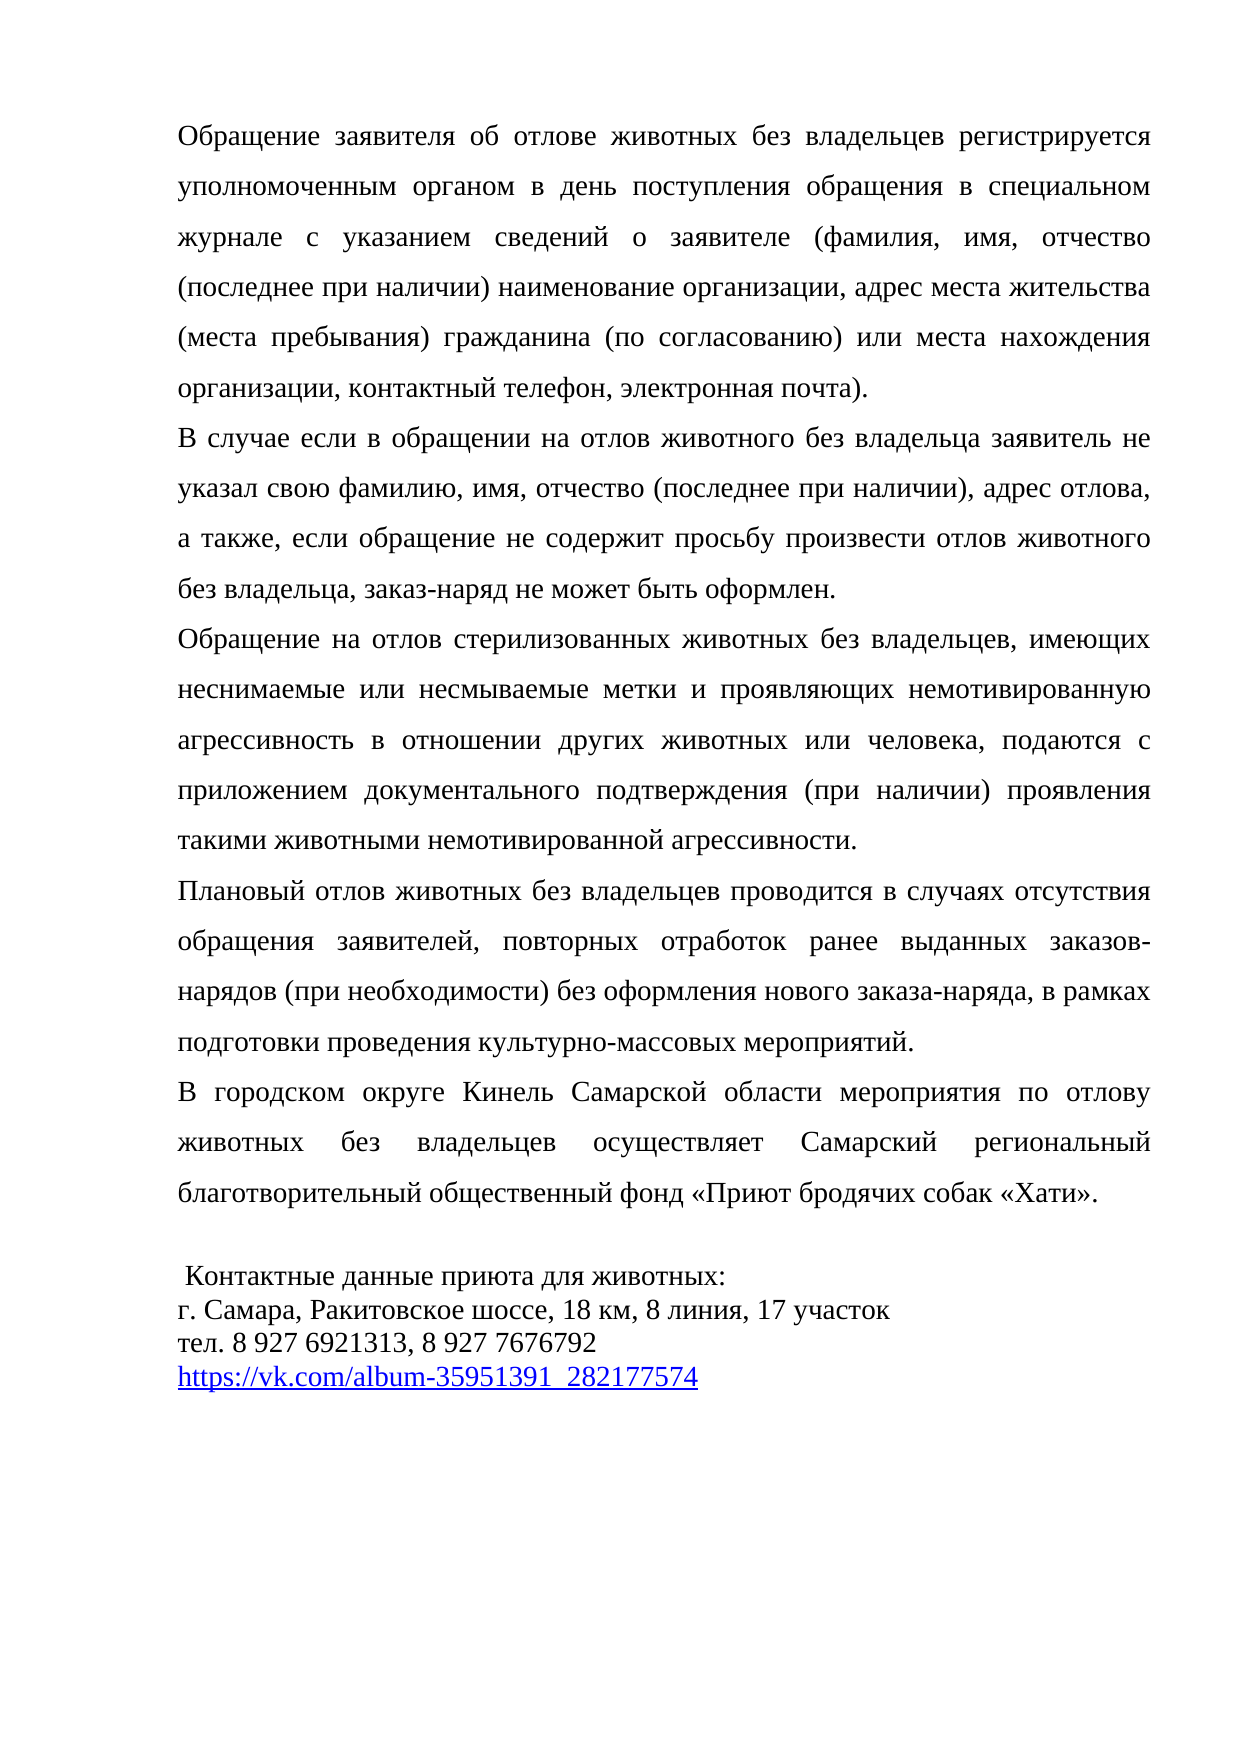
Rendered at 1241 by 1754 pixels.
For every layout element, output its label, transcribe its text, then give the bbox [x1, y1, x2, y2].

text Плановый отлов животных без владельцев проводится в случаях отсутствия обращения заявителей, повторных отработок ранее выданных заказов-нарядов (при необходимости) без оформления нового заказа-наряда, в рамках подготовки проведения культурно-массовых мероприятий. [177, 873, 1152, 1057]
text Обращение на отлов стерилизованных животных без владельцев, имеющих неснимаемые или несмываемые метки и проявляющих немотивированную агрессивность в отношении других животных или человека, подаются с приложением документального подтверждения (при наличии) проявления такими животными немотивированной агрессивности. [177, 621, 1152, 856]
text https://vk.com/album-35951391_282177574 [177, 1359, 1152, 1393]
text Контактные данные приюта для животных: [177, 1258, 1152, 1292]
text В городском округе Кинель Самарской области мероприятия по отлову животных без владельцев осуществляет Самарский региональный благотворительный общественный фонд «Приют бродячих собак «Хати». [177, 1074, 1152, 1208]
text В случае если в обращении на отлов животного без владельца заявитель не указал свою фамилию, имя, отчество (последнее при наличии), адрес отлова, а также, если обращение не содержит просьбу произвести отлов животного без владельца, заказ-наряд не может быть оформлен. [177, 420, 1152, 604]
text тел. 8 927 6921313, 8 927 7676792 [177, 1326, 1152, 1359]
text Обращение заявителя об отлове животных без владельцев регистрируется уполномоченным органом в день поступления обращения в специальном журнале с указанием сведений о заявителе (фамилия, имя, отчество (последнее при наличии) наименование организации, адрес места жительства (места пребывания) гражданина (по согласованию) или места нахождения организации, контактный телефон, электронная почта). [177, 118, 1152, 403]
text г. Самара, Ракитовское шоссе, 18 км, 8 линия, 17 участок [177, 1292, 1152, 1326]
